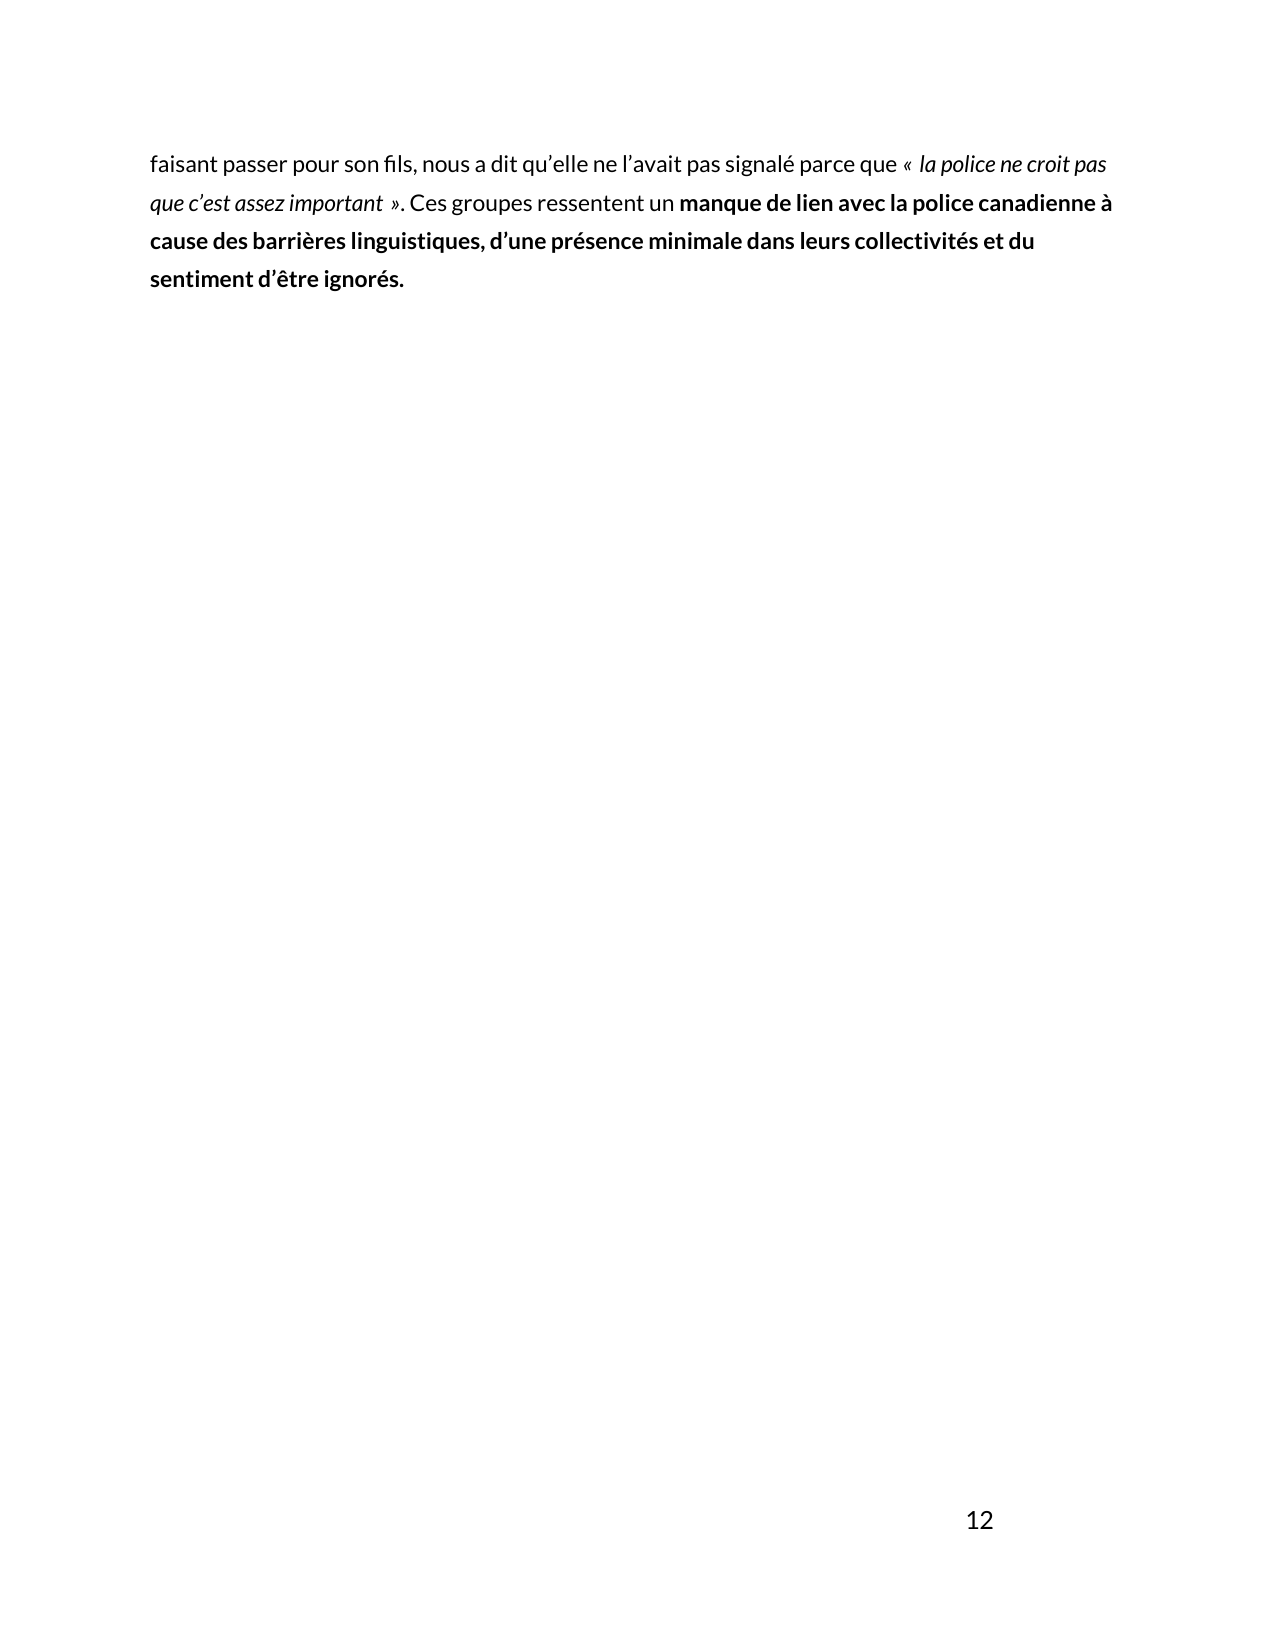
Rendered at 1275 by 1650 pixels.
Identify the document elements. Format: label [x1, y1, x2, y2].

text [150, 150, 1125, 293]
